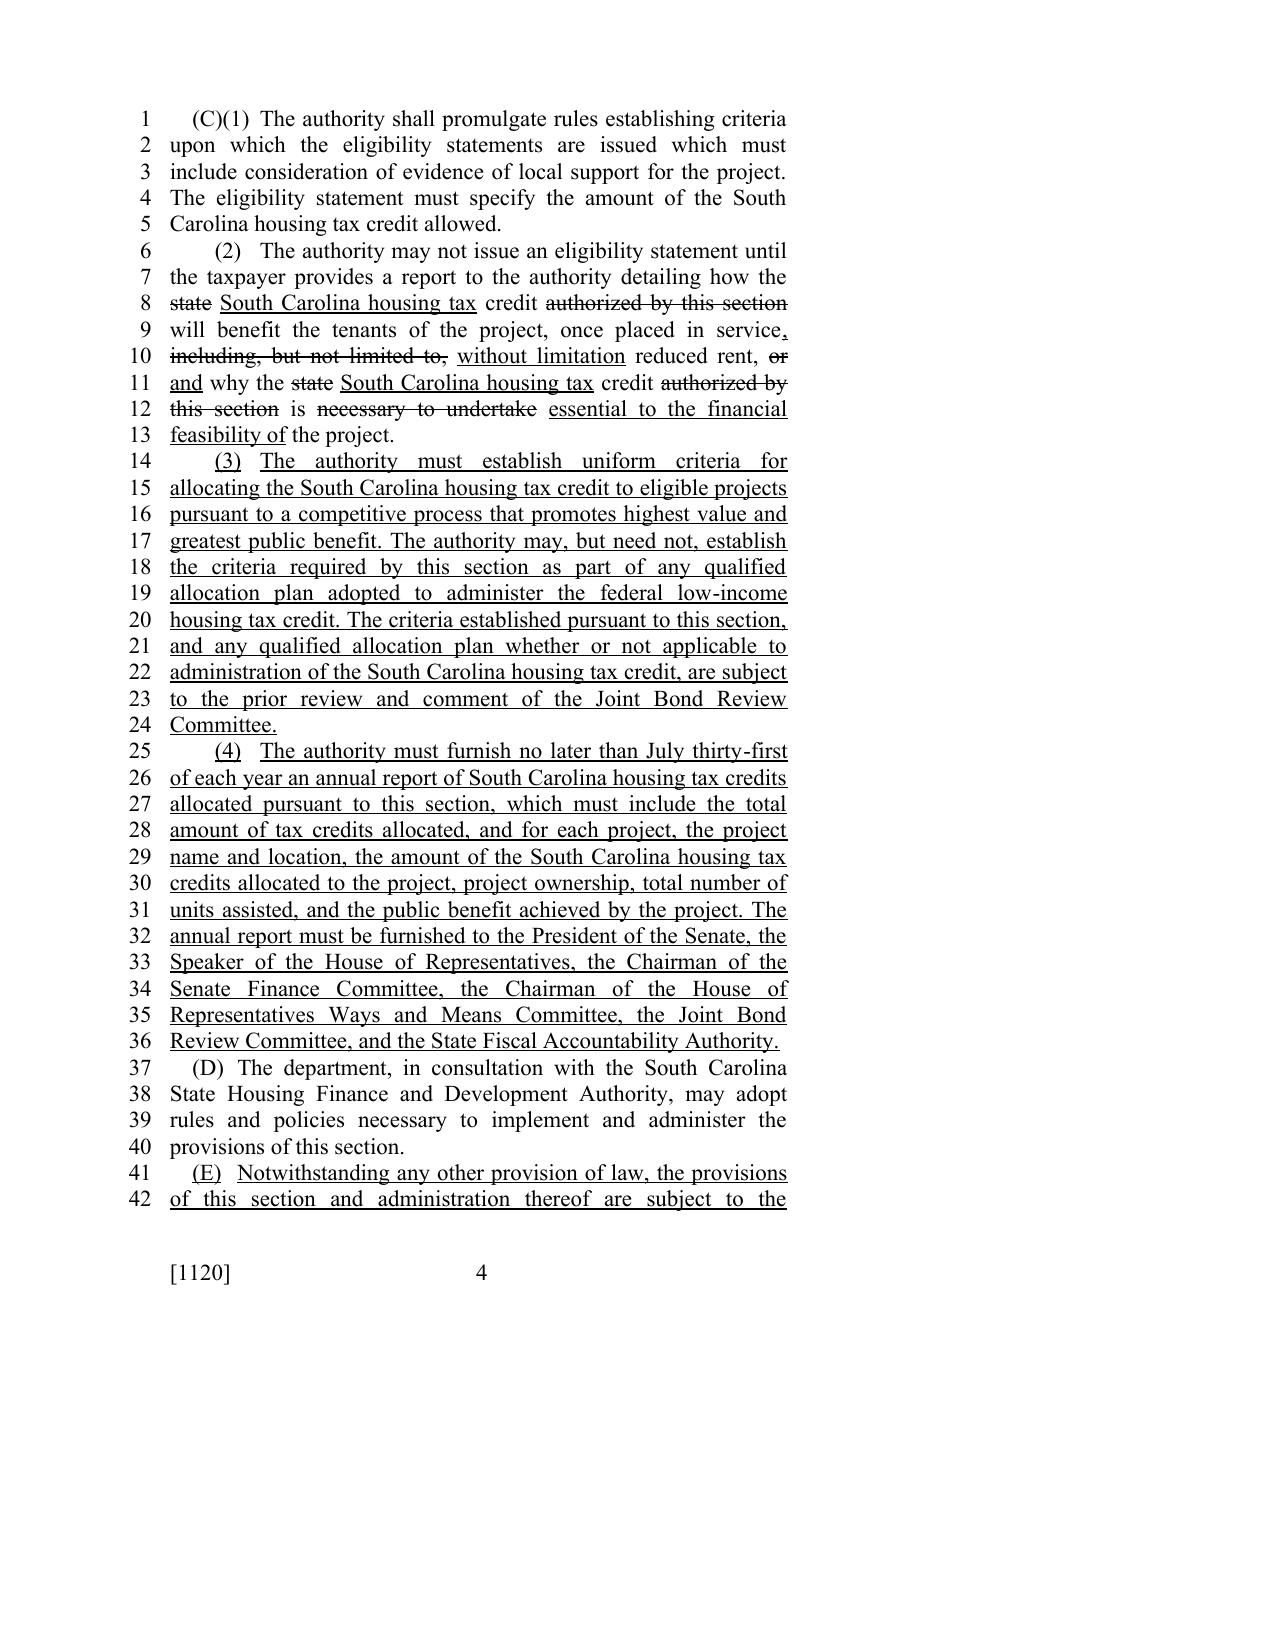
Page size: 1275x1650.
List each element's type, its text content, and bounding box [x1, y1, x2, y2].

text (2) The authority may not issue an eligibility statement until the taxpayer provides a report to the authority detailing how the state South Carolina housing tax credit authorized by this section will benefit the tenants of the project, once placed in service, including, but not limited to, without limitation reduced rent, or and why the state South Carolina housing tax credit authorized by this section is necessary to undertake essential to the financial feasibility of the project. [169, 237, 787, 448]
text (D) The department, in consultation with the South Carolina State Housing Finance and Development Authority, may adopt rules and policies necessary to implement and administer the provisions of this section. [169, 1054, 787, 1159]
text (C)(1) The authority shall promulgate rules establishing criteria upon which the eligibility statements are issued which must include consideration of evidence of local support for the project. The eligibility statement must specify the amount of the South Carolina housing tax credit allowed. [169, 105, 787, 237]
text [169, 1159, 787, 1208]
